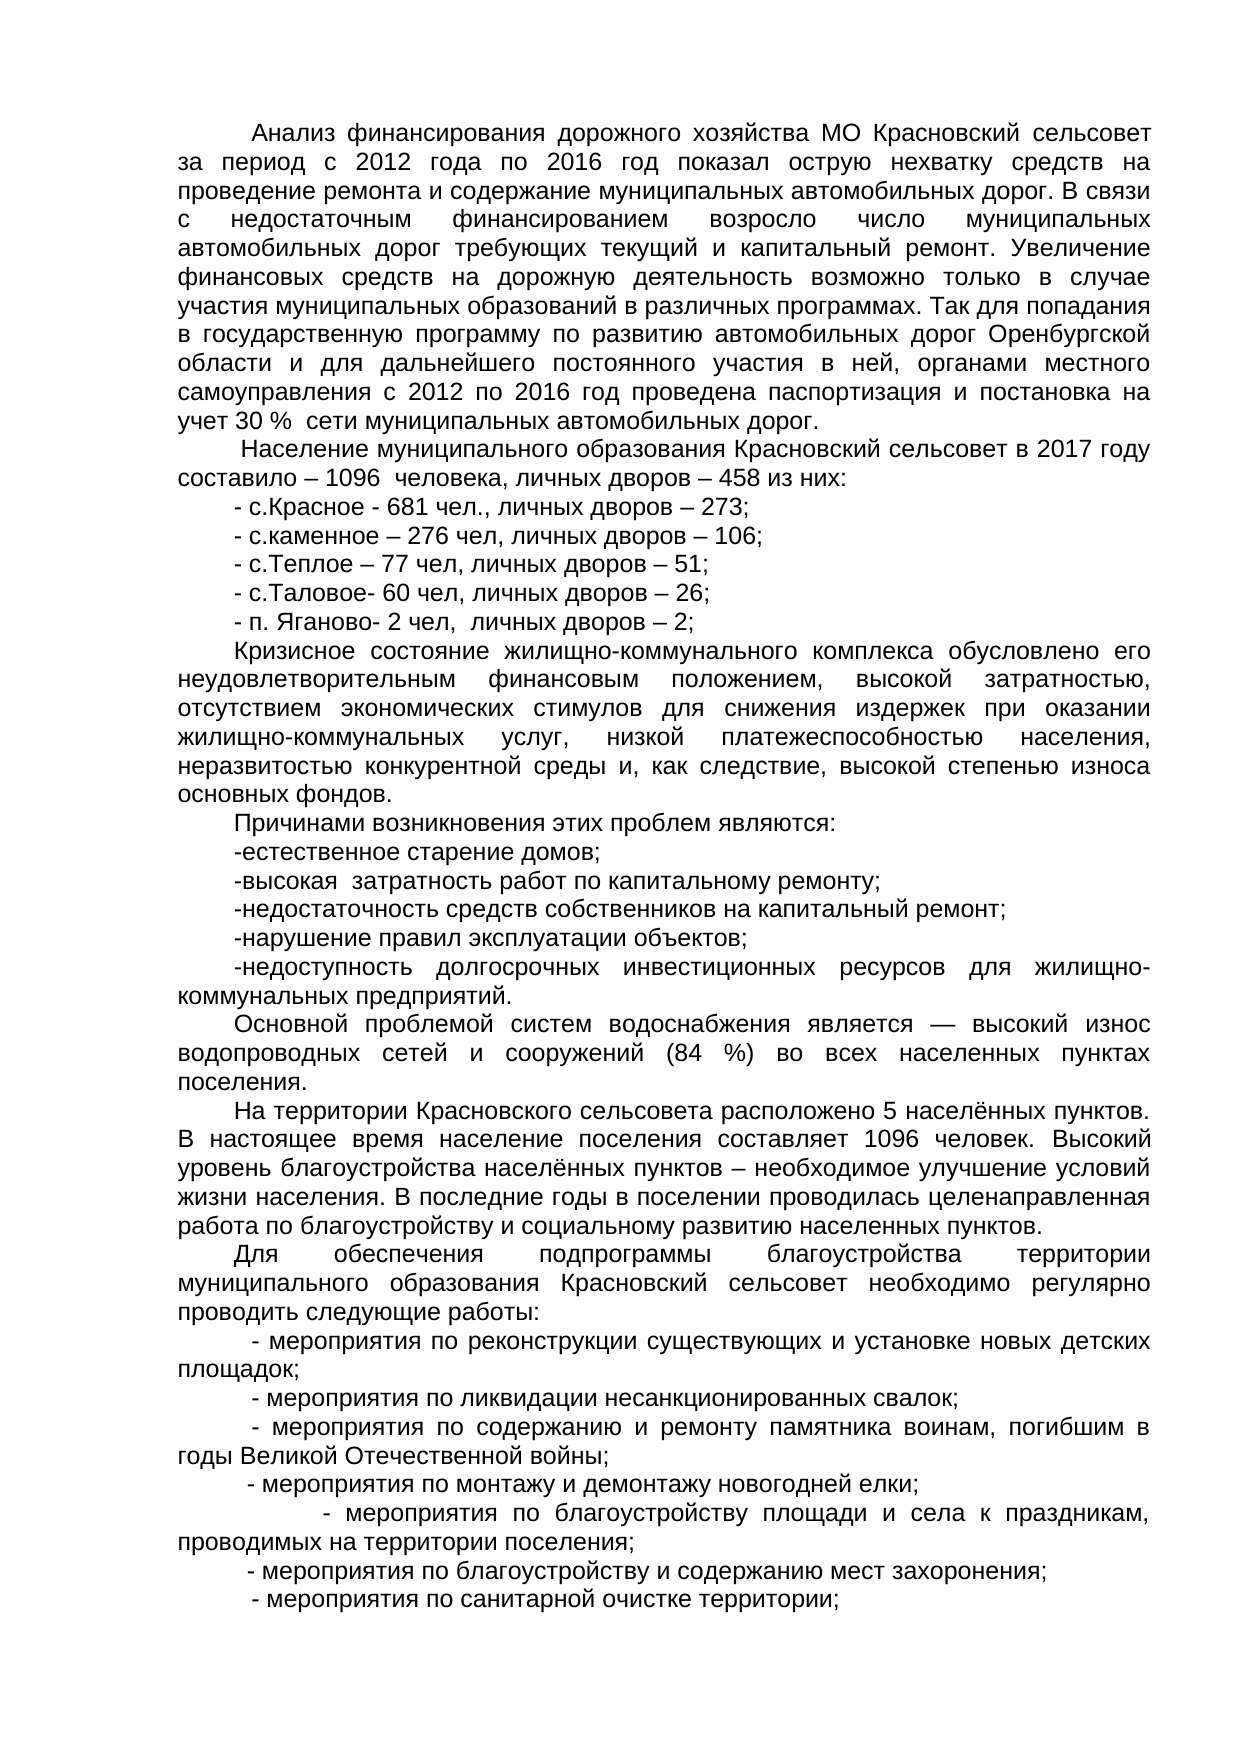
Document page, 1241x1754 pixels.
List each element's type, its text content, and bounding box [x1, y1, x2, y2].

text - мероприятия по санитарной очистке территории; [177, 1584, 1152, 1613]
text На территории Красновского сельсовета расположено 5 населённых пунктов. В настоящее время население поселения составляет 1096 человек. Высокий уровень благоустройства населённых пунктов – необходимое улучшение условий жизни населения. В последние годы в поселении проводилась целенаправленная работа по благоустройству и социальному развитию населенных пунктов. [177, 1096, 1152, 1239]
text - с.Красное - 681 чел., личных дворов – 273; [177, 492, 1152, 521]
text - мероприятия по содержанию и ремонту памятника воинам, погибшим в годы Великой Отечественной войны; [177, 1412, 1152, 1469]
text Население муниципального образования Красновский сельсовет в 2017 году составило – 1096 человека, личных дворов – 458 из них: [177, 434, 1152, 492]
text Причинами возникновения этих проблем являются: [177, 808, 1152, 837]
text Основной проблемой систем водоснабжения является — высокий износ водопроводных сетей и сооружений (84 %) во всех населенных пунктах поселения. [177, 1009, 1152, 1096]
text - п. Яганово- 2 чел, личных дворов – 2; [177, 607, 1152, 636]
text - с.Таловое- 60 чел, личных дворов – 26; [177, 578, 1152, 607]
text - с.каменное – 276 чел, личных дворов – 106; [177, 521, 1152, 549]
text - мероприятия по реконструкции существующих и установке новых детских площадок; [177, 1326, 1152, 1383]
text - мероприятия по благоустройству и содержанию мест захоронения; [177, 1556, 1152, 1584]
text -естественное старение домов; [177, 837, 1152, 866]
text - с.Теплое – 77 чел, личных дворов – 51; [177, 549, 1152, 578]
text - мероприятия по ликвидации несанкционированных свалок; [177, 1383, 1152, 1412]
text -высокая затратность работ по капитальному ремонту; [177, 866, 1152, 894]
text -недоступность долгосрочных инвестиционных ресурсов для жилищно-коммунальных предприятий. [177, 952, 1152, 1009]
text -нарушение правил эксплуатации объектов; [177, 923, 1152, 952]
text - мероприятия по монтажу и демонтажу новогодней елки; [177, 1469, 1152, 1498]
text -недостаточность средств собственников на капитальный ремонт; [177, 894, 1152, 923]
text Кризисное состояние жилищно-коммунального комплекса обусловлено его неудовлетворительным финансовым положением, высокой затратностью, отсутствием экономических стимулов для снижения издержек при оказании жилищно-коммунальных услуг, низкой платежеспособностью населения, неразвитостью конкурентной среды и, как следствие, высокой степенью износа основных фондов. [177, 636, 1152, 808]
text Анализ финансирования дорожного хозяйства МО Красновский сельсовет за период с 2012 года по 2016 год показал острую нехватку средств на проведение ремонта и содержание муниципальных автомобильных дорог. В связи с недостаточным финансированием возросло число муниципальных автомобильных дорог требующих текущий и капитальный ремонт. Увеличение финансовых средств на дорожную деятельность возможно только в случае участия муниципальных образований в различных программах. Так для попадания в государственную программу по развитию автомобильных дорог Оренбургской области и для дальнейшего постоянного участия в ней, органами местного самоуправления с 2012 по 2016 год проведена паспортизация и постановка на учет 30 % сети муниципальных автомобильных дорог. [177, 118, 1152, 434]
text - мероприятия по благоустройству площади и села к праздникам, проводимых на территории поселения; [177, 1498, 1152, 1556]
text Для обеспечения подпрограммы благоустройства территории муниципального образования Красновский сельсовет необходимо регулярно проводить следующие работы: [177, 1239, 1152, 1326]
